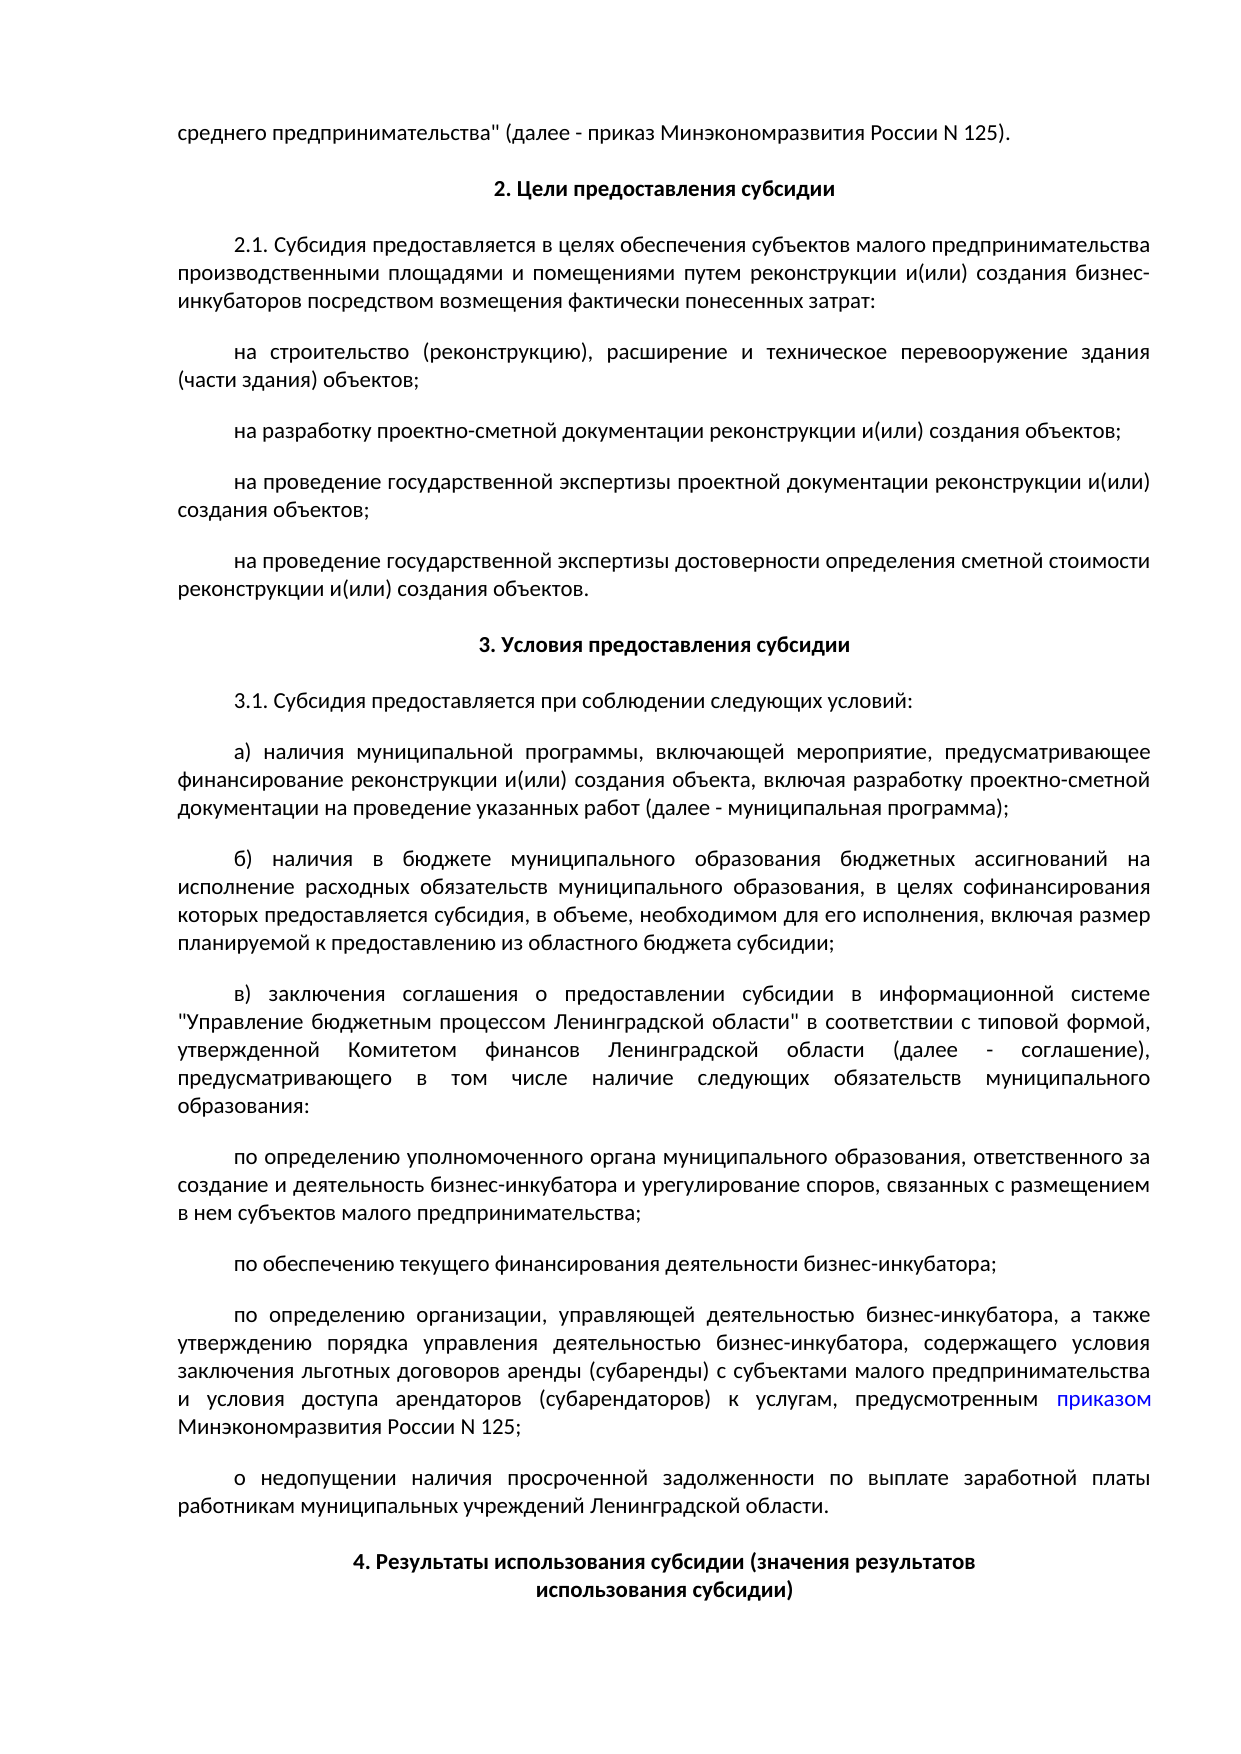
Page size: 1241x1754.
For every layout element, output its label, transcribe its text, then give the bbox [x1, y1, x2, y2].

text в) заключения соглашения о предоставлении субсидии в информационной системе "Управление бюджетным процессом Ленинградской области" в соответствии с типовой формой, утвержденной Комитетом финансов Ленинградской области (далее - соглашение), предусматривающего в том числе наличие следующих обязательств муниципального образования: [177, 979, 1152, 1119]
title 2. Цели предоставления субсидии [177, 174, 1152, 202]
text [177, 118, 1152, 146]
title 4. Результаты использования субсидии (значения результатов [177, 1547, 1152, 1575]
text а) наличия муниципальной программы, включающей мероприятие, предусматривающее финансирование реконструкции и(или) создания объекта, включая разработку проектно-сметной документации на проведение указанных работ (далее - муниципальная программа); [177, 737, 1152, 821]
title 3. Условия предоставления субсидии [177, 630, 1152, 658]
text б) наличия в бюджете муниципального образования бюджетных ассигнований на исполнение расходных обязательств муниципального образования, в целях софинансирования которых предоставляется субсидия, в объеме, необходимом для его исполнения, включая размер планируемой к предоставлению из областного бюджета субсидии; [177, 844, 1152, 956]
text по определению организации, управляющей деятельностью бизнес-инкубатора, а также утверждению порядка управления деятельностью бизнес-инкубатора, содержащего условия заключения льготных договоров аренды (субаренды) с субъектами малого предпринимательства и условия доступа арендаторов (субарендаторов) к услугам, предусмотренным приказом Минэкономразвития России N 125; [177, 1300, 1152, 1440]
text по определению уполномоченного органа муниципального образования, ответственного за создание и деятельность бизнес-инкубатора и урегулирование споров, связанных с размещением в нем субъектов малого предпринимательства; [177, 1142, 1152, 1226]
title использования субсидии) [177, 1575, 1152, 1603]
text по обеспечению текущего финансирования деятельности бизнес-инкубатора; [177, 1249, 1152, 1277]
text на разработку проектно-сметной документации реконструкции и(или) создания объектов; [177, 416, 1152, 444]
text на проведение государственной экспертизы проектной документации реконструкции и(или) создания объектов; [177, 467, 1152, 523]
text о недопущении наличия просроченной задолженности по выплате заработной платы работникам муниципальных учреждений Ленинградской области. [177, 1463, 1152, 1519]
text 2.1. Субсидия предоставляется в целях обеспечения субъектов малого предпринимательства производственными площадями и помещениями путем реконструкции и(или) создания бизнес-инкубаторов посредством возмещения фактически понесенных затрат: [177, 230, 1152, 314]
text на проведение государственной экспертизы достоверности определения сметной стоимости реконструкции и(или) создания объектов. [177, 546, 1152, 602]
text на строительство (реконструкцию), расширение и техническое перевооружение здания (части здания) объектов; [177, 337, 1152, 393]
text 3.1. Субсидия предоставляется при соблюдении следующих условий: [177, 686, 1152, 714]
